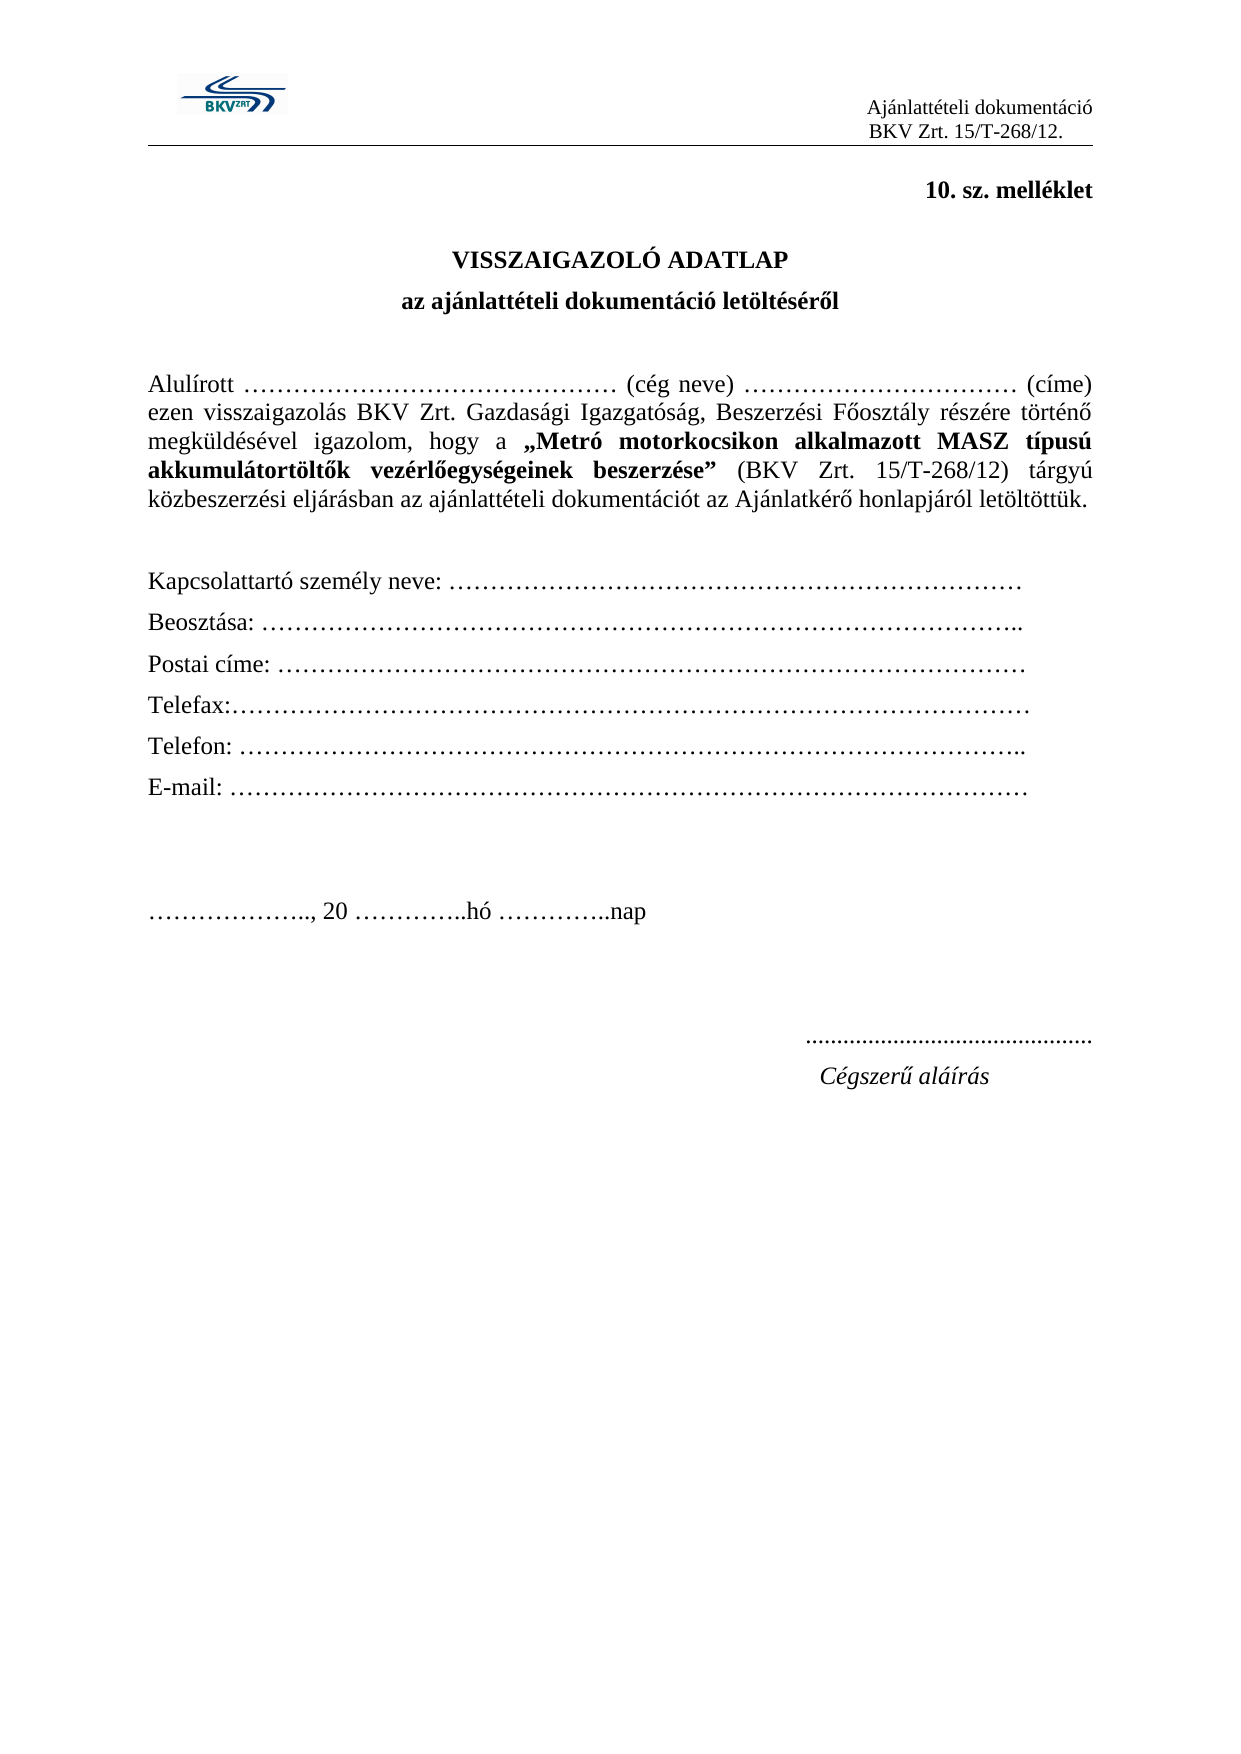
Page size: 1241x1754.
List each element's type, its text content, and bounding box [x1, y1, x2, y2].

text Kapcsolattartó személy neve: …………………………………………………………… [148, 566, 1093, 595]
text Alulírott ……………………………………… (cég neve) …………………………… (címe) ezen visszaigazolás BKV Zrt. Gazdasági Igazgatóság, Beszerzési Főosztály részére történő megküldésével igazolom, hogy a „Metró motorkocsikon alkalmazott MASZ típusú akkumulátortöltők vezérlőegységeinek beszerzése” (BKV Zrt. 15/T-268/12) tárgyú közbeszerzési eljárásban az ajánlattételi dokumentációt az Ajánlatkérő honlapjáról letöltöttük. [148, 369, 1093, 512]
text .............................................. [148, 1020, 1093, 1049]
text Telefon: ………………………………………………………………………………….. [148, 731, 1093, 760]
text Cégszerű aláírás [148, 1061, 989, 1090]
text Beosztása: ……………………………………………………………………………….. [148, 607, 1093, 636]
text E-mail: …………………………………………………………………………………… [148, 772, 1093, 801]
text az ajánlattételi dokumentáció letöltéséről [148, 286, 1093, 315]
picture [177, 73, 289, 115]
text 10. sz. melléklet [148, 175, 1093, 204]
text Postai címe: ……………………………………………………………………………… [148, 649, 1093, 677]
text ……………….., 20 …………..hó …………..nap [148, 896, 1093, 925]
text Telefax:…………………………………………………………………………………… [148, 690, 1093, 719]
text VISSZAIGAZOLÓ ADATLAP [148, 245, 1093, 274]
